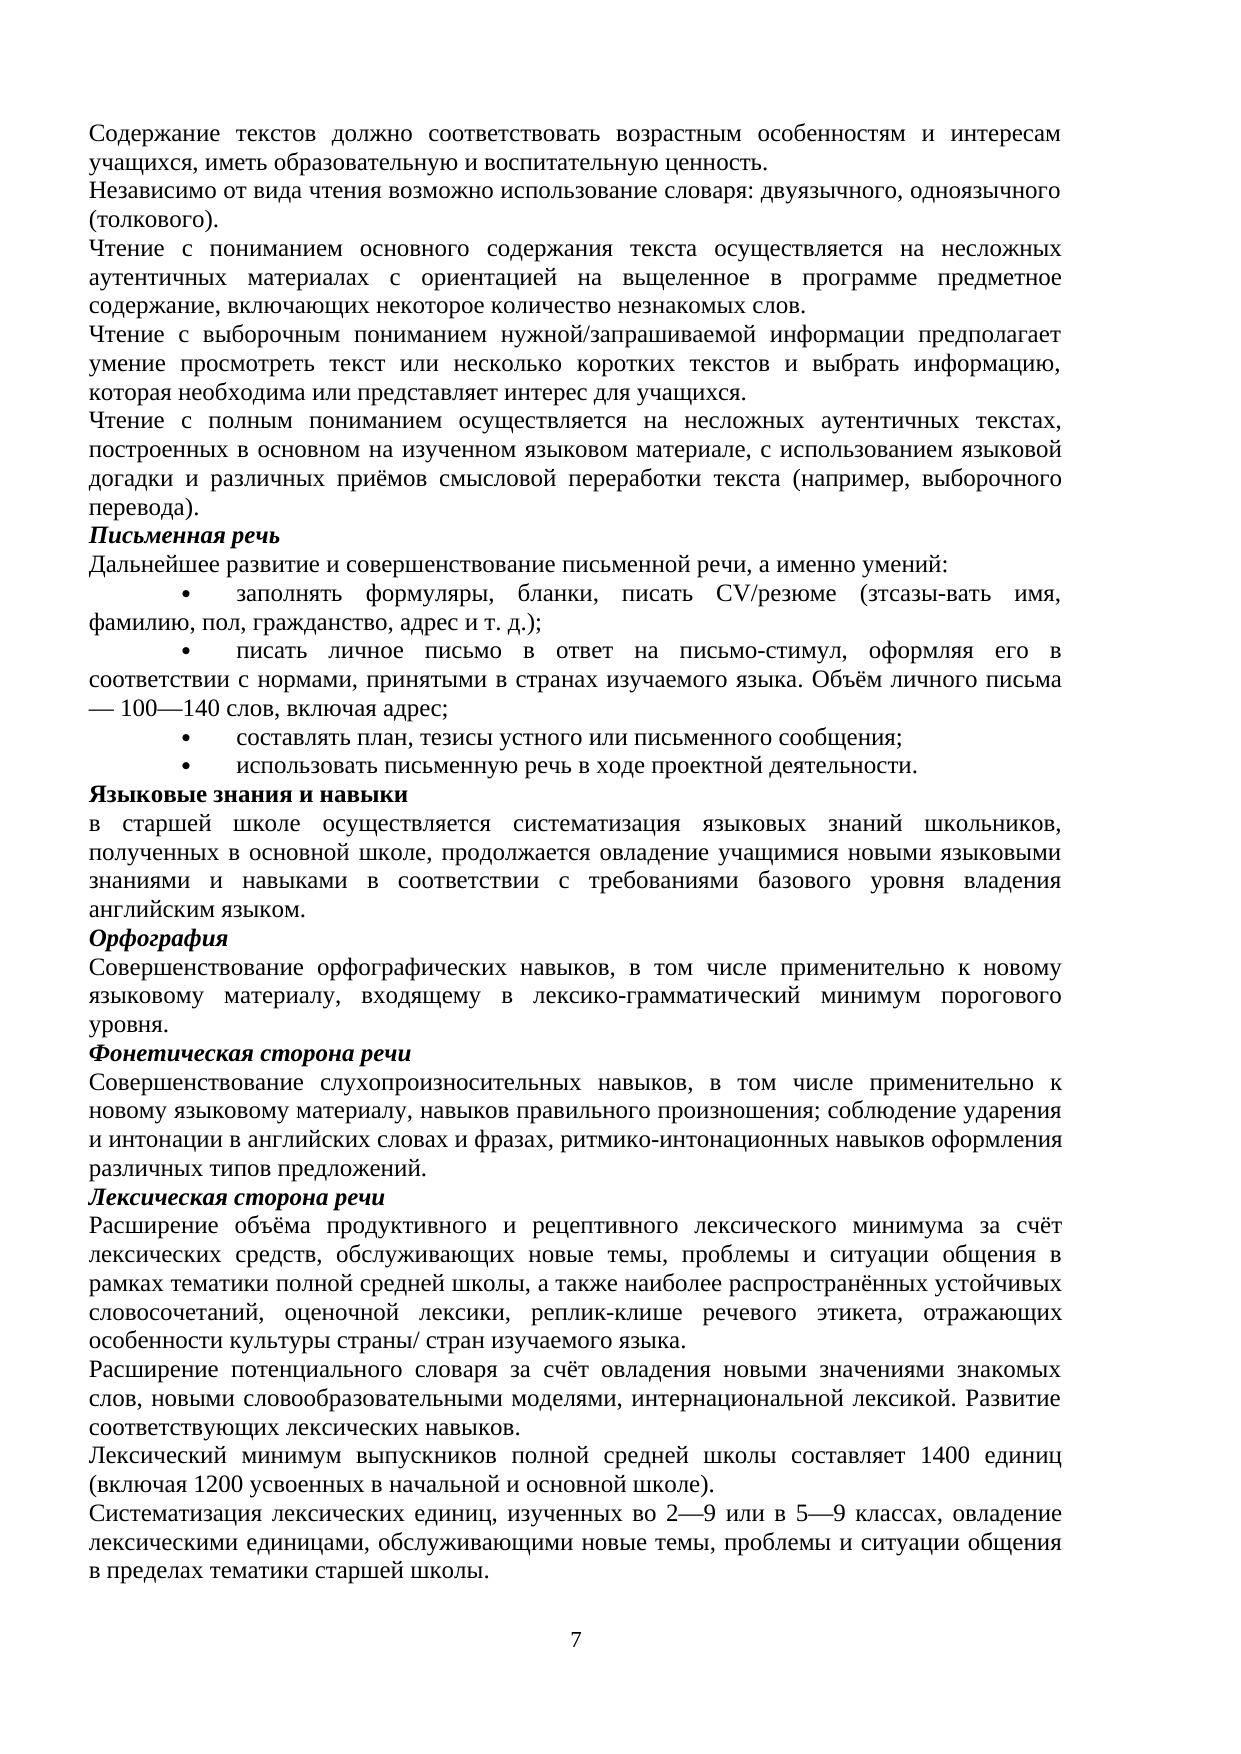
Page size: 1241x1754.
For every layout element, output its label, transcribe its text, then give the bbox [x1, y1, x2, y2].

text Чтение с выборочным пониманием нужной/запрашиваемой информации предполагает умение просмотреть текст или несколько коротких текстов и выбрать информацию, которая необходима или представляет интерес для учащихся. [88, 319, 1062, 406]
text Совершенствование орфографических навыков, в том числе применительно к новому языковому материалу, входящему в лексико-грамматический минимум порогового уровня. [88, 952, 1063, 1038]
text Расширение объёма продуктивного и рецептивного лексического минимума за счёт лексических средств, обслуживающих новые темы, проблемы и ситуации общения в рамках тематики полной средней школы, а также наиболее распространённых устойчивых словосочетаний, оценочной лексики, реплик-клише речевого этикета, отражающих особенности культуры страны/ стран изучаемого языка. [88, 1211, 1063, 1354]
text Орфография [88, 923, 1063, 952]
text Чтение с пониманием основного содержания текста осуществляется на несложных аутентичных материалах с ориентацией на вьщеленное в программе предметное содержание, включающих некоторое количество незнакомых слов. [88, 233, 1063, 319]
list использовать письменную речь в ходе проектной деятельности. [88, 751, 1062, 779]
text Дальнейшее развитие и совершенствование письменной речи, а именно умений: [88, 549, 1062, 578]
list писать личное письмо в ответ на письмо-стимул, оформляя его в соответствии с нормами, принятыми в странах изучаемого языка. Объём личного письма — 100—140 слов, включая адрес; [88, 636, 1063, 722]
text Чтение с полным пониманием осуществляется на несложных аутентичных текстах, построенных в основном на изученном языковом материале, с использованием языковой догадки и различных приёмов смысловой переработки текста (например, выборочного перевода). [88, 406, 1063, 521]
text Систематизация лексических единиц, изученных во 2—9 или в 5—9 классах, овладение лексическими единицами, обслуживающими новые темы, проблемы и ситуации общения в пределах тематики старшей школы. [88, 1498, 1063, 1584]
text Лексическая сторона речи [88, 1182, 1063, 1211]
list составлять план, тезисы устного или письменного сообщения; [88, 722, 1062, 751]
text Расширение потенциального словаря за счёт овладения новыми значениями знакомых слов, новыми словообразовательными моделями, интернациональной лексикой. Развитие соответствующих лексических навыков. [88, 1354, 1062, 1441]
text Лексический минимум выпускников полной средней школы составляет 1400 единиц (включая 1200 усвоенных в начальной и основной школе). [88, 1441, 1063, 1498]
text Совершенствование слухопроизносительных навыков, в том числе применительно к новому языковому материалу, навыков правильного произношения; соблюдение ударения и интонации в английских словах и фразах, ритмико-интонационных навыков оформления различных типов предложений. [88, 1067, 1063, 1182]
text Независимо от вида чтения возможно использование словаря: двуязычного, одноязычного (толкового). [88, 176, 1062, 233]
text Фонетическая сторона речи [88, 1038, 1063, 1067]
text Письменная речь [88, 521, 1063, 549]
text Содержание текстов должно соответствовать возрастным особенностям и интересам учащихся, иметь образовательную и воспитательную ценность. [88, 118, 1062, 176]
text Языковые знания и навыки [88, 779, 1063, 808]
text в старшей школе осуществляется систематизация языковых знаний школьников, полученных в основной школе, продолжается овладение учащимися новыми языковыми знаниями и навыками в соответствии с требованиями базового уровня владения английским языком. [88, 808, 1063, 923]
list заполнять формуляры, бланки, писать CV/резюме (зтсазы-вать имя, фамилию, пол, гражданство, адрес и т. д.); [88, 578, 1062, 636]
